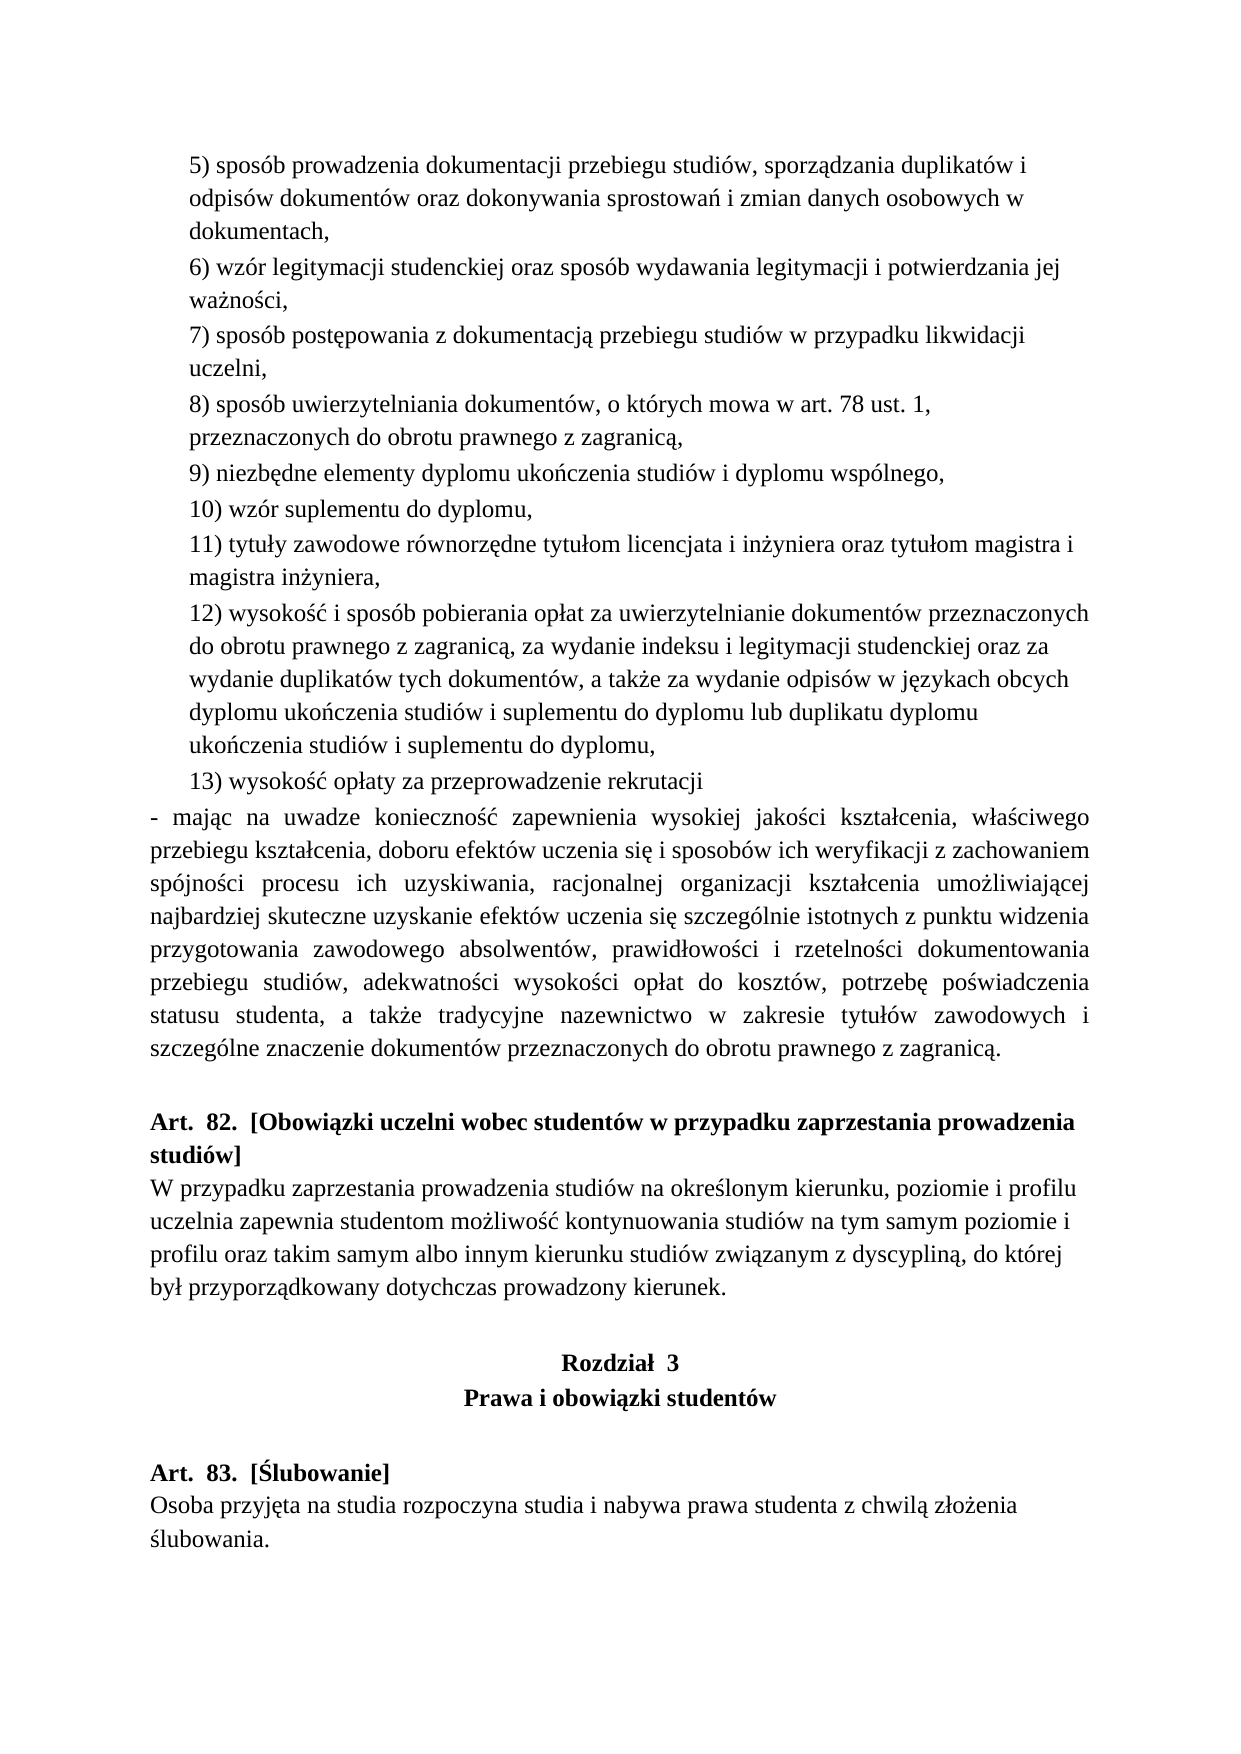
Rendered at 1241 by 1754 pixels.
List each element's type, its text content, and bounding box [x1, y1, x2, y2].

text 10) wzór suplementu do dyplomu, [189, 494, 1090, 522]
text Prawa i obowiązki studentów [150, 1383, 1090, 1412]
text W przypadku zaprzestania prowadzenia studiów na określonym kierunku, poziomie i profilu uczelnia zapewnia studentom możliwość kontynuowania studiów na tym samym poziomie i profilu oraz takim samym albo innym kierunku studiów związanym z dyscypliną, do której był przyporządkowany dotychczas prowadzony kierunek. [150, 1173, 1090, 1301]
text 9) niezbędne elementy dyplomu ukończenia studiów i dyplomu wspólnego, [189, 458, 1090, 487]
text 8) sposób uwierzytelniania dokumentów, o których mowa w art. 78 ust. 1, przeznaczonych do obrotu prawnego z zagranicą, [189, 389, 1090, 451]
text 5) sposób prowadzenia dokumentacji przebiegu studiów, sporządzania duplikatów i odpisów dokumentów oraz dokonywania sprostowań i zmian danych osobowych w dokumentach, [189, 150, 1090, 245]
text - mając na uwadze konieczność zapewnienia wysokiej jakości kształcenia, właściwego przebiegu kształcenia, doboru efektów uczenia się i sposobów ich weryfikacji z zachowaniem spójności procesu ich uzyskiwania, racjonalnej organizacji kształcenia umożliwiającej najbardziej skuteczne uzyskanie efektów uczenia się szczególnie istotnych z punktu widzenia przygotowania zawodowego absolwentów, prawidłowości i rzetelności dokumentowania przebiegu studiów, adekwatności wysokości opłat do kosztów, potrzebę poświadczenia statusu studenta, a także tradycyjne nazewnictwo w zakresie tytułów zawodowych i szczególne znaczenie dokumentów przeznaczonych do obrotu prawnego z zagranicą. [150, 802, 1090, 1062]
text Art. 83. [Ślubowanie] [150, 1458, 1090, 1486]
text Osoba przyjęta na studia rozpoczyna studia i nabywa prawa studenta z chwilą złożenia ślubowania. [150, 1491, 1090, 1552]
text 13) wysokość opłaty za przeprowadzenie rekrutacji [189, 766, 1090, 795]
text Rozdział 3 [150, 1348, 1090, 1376]
text 11) tytuły zawodowe równorzędne tytułom licencjata i inżyniera oraz tytułom magistra i magistra inżyniera, [189, 529, 1090, 591]
text 7) sposób postępowania z dokumentacją przebiegu studiów w przypadku likwidacji uczelni, [189, 321, 1090, 382]
text 6) wzór legitymacji studenckiej oraz sposób wydawania legitymacji i potwierdzania jej ważności, [189, 252, 1090, 313]
text Art. 82. [Obowiązki uczelni wobec studentów w przypadku zaprzestania prowadzenia studiów] [150, 1107, 1090, 1169]
text 12) wysokość i sposób pobierania opłat za uwierzytelnianie dokumentów przeznaczonych do obrotu prawnego z zagranicą, za wydanie indeksu i legitymacji studenckiej oraz za wydanie duplikatów tych dokumentów, a także za wydanie odpisów w językach obcych dyplomu ukończenia studiów i suplementu do dyplomu lub duplikatu dyplomu ukończenia studiów i suplementu do dyplomu, [189, 598, 1090, 759]
